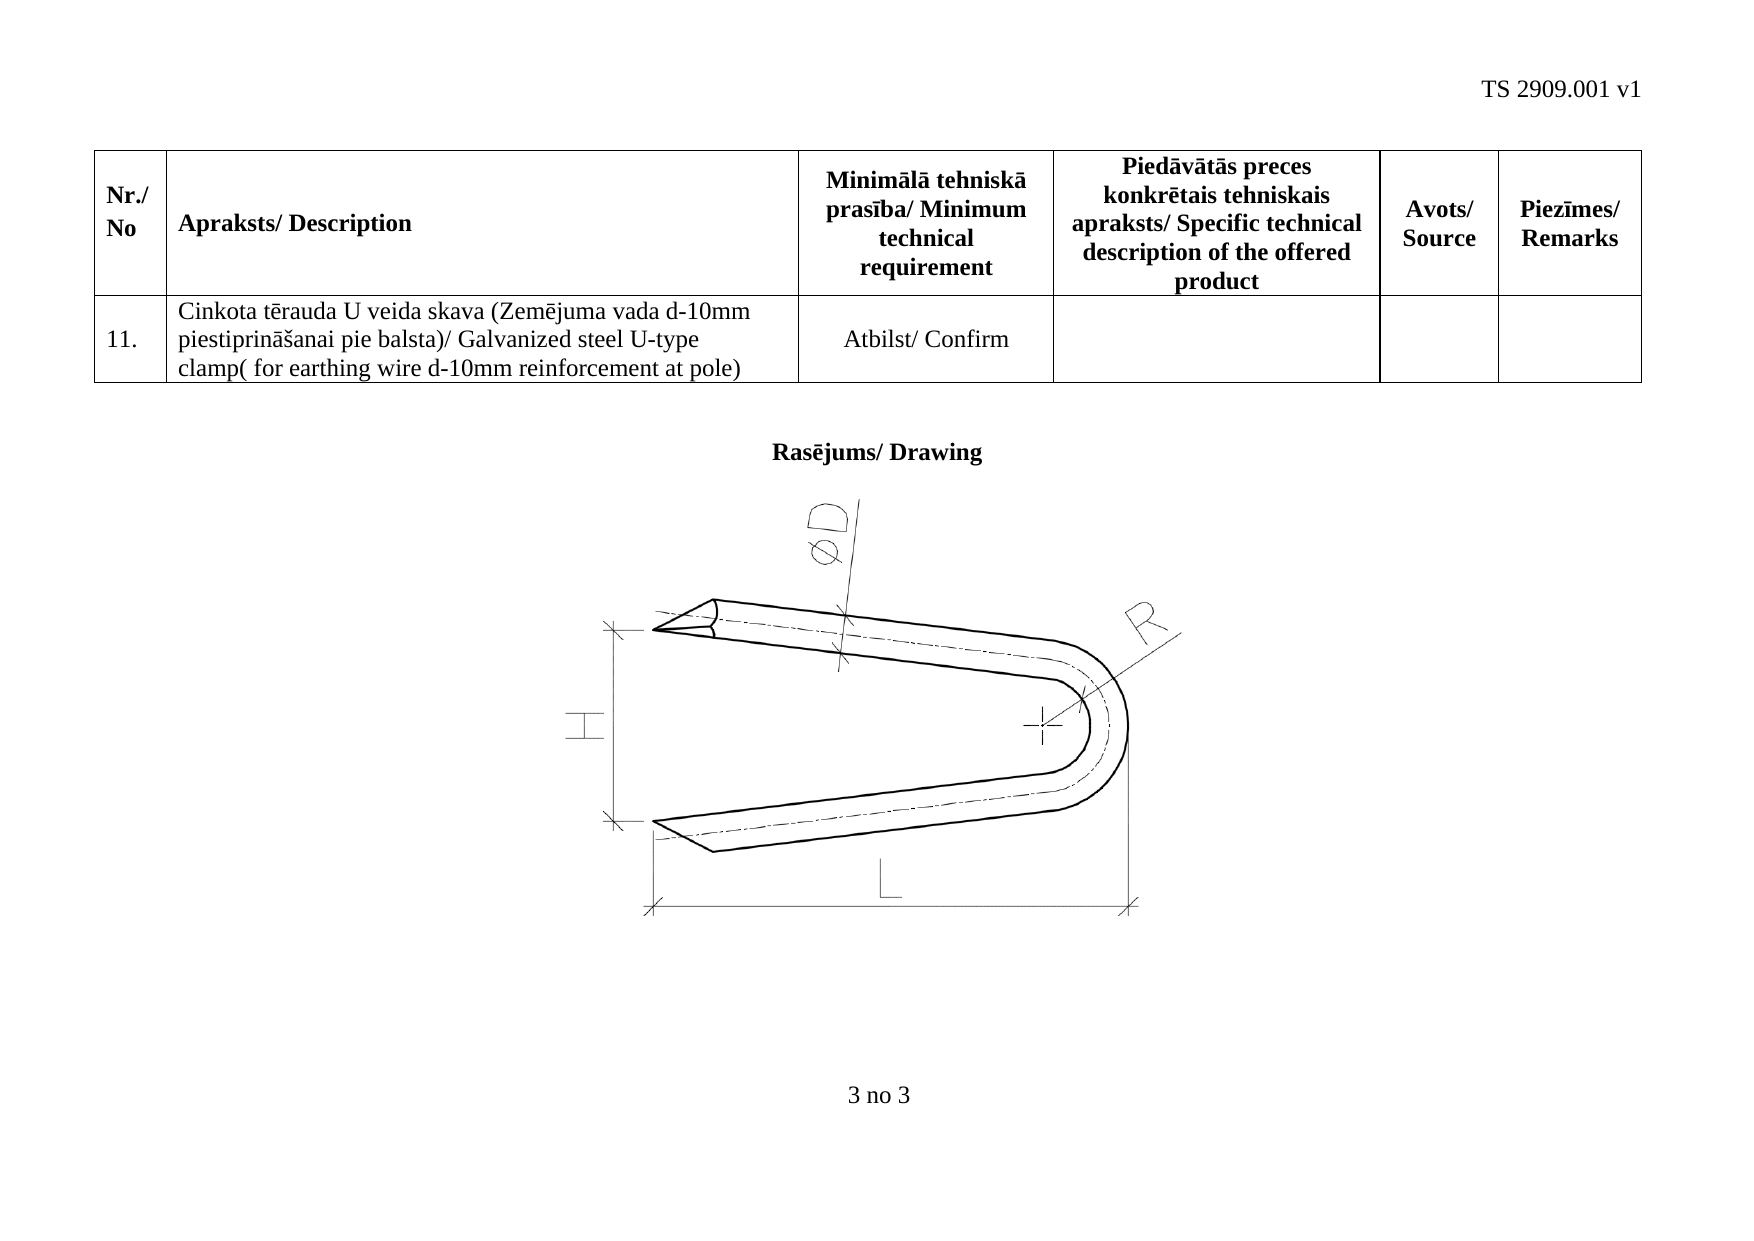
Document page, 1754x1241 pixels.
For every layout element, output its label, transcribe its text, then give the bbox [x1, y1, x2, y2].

table_cell Cinkota tērauda U veida skava (Zemējuma vada d-10mm piestiprināšanai pie balsta)/ Galvanized steel U-type clamp( for earthing wire d-10mm reinforcement at pole) [167, 296, 798, 382]
table_cell [1499, 296, 1641, 382]
table_header Nr./ No [95, 151, 166, 295]
table_cell Atbilst/ Confirm [799, 296, 1053, 382]
table_header Minimālā tehniskā prasība/ Minimum technical requirement [799, 151, 1053, 295]
table_cell [1381, 296, 1498, 382]
table_header Apraksts/ Description [167, 151, 798, 295]
text Rasējums/ Drawing [112, 437, 1641, 466]
picture [539, 490, 1215, 945]
table_header Piezīmes/ Remarks [1499, 151, 1641, 295]
table_header Piedāvātās preces konkrētais tehniskais apraksts/ Specific technical description of the offered product [1054, 151, 1379, 295]
table_cell [1054, 296, 1379, 382]
table_header Avots/ Source [1381, 151, 1498, 295]
table_cell [95, 296, 166, 382]
